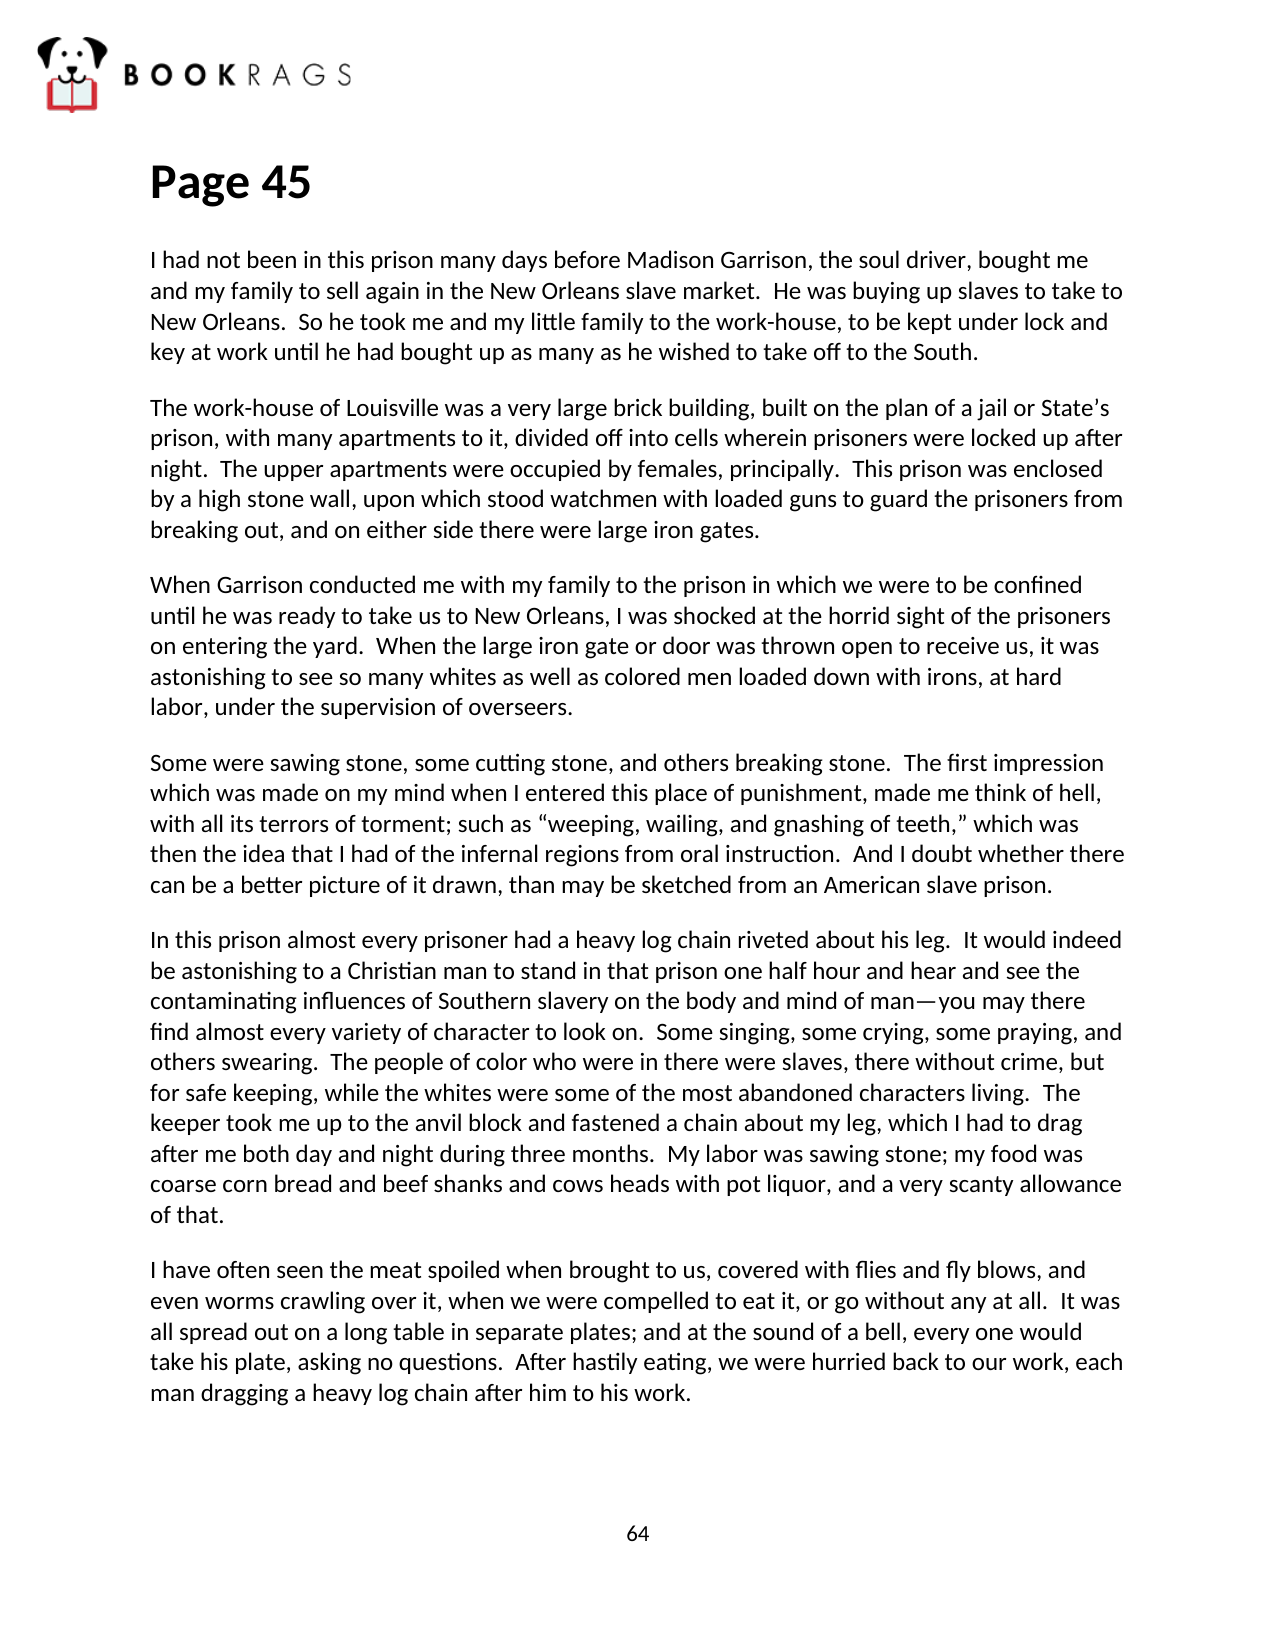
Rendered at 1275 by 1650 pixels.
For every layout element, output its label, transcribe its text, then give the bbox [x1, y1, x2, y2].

text I had not been in this prison many days before Madison Garrison, the soul driver, bought me and my family to sell again in the New Orleans slave market. He was buying up slaves to take to New Orleans. So he took me and my little family to the work-house, to be kept under lock and key at work until he had bought up as many as he wished to take off to the South. [150, 244, 1125, 367]
text Page 45 [150, 150, 1125, 211]
text I have often seen the meat spoiled when brought to us, covered with flies and fly blows, and even worms crawling over it, when we were compelled to eat it, or go without any at all. It was all spread out on a long table in separate plates; and at the sound of a bell, every one would take his plate, asking no questions. After hastily eating, we were hurried back to our work, each man dragging a heavy log chain after him to his work. [150, 1255, 1125, 1407]
text The work-house of Louisville was a very large brick building, built on the plan of a jail or State’s prison, with many apartments to it, divided off into cells wherein prisoners were locked up after night. The upper apartments were occupied by females, principally. This prison was enclosed by a high stone wall, upon which stood watchmen with loaded guns to guard the prisoners from breaking out, and on either side there were large iron gates. [150, 392, 1125, 544]
picture [37, 37, 351, 113]
text Some were sawing stone, some cutting stone, and others breaking stone. The first impression which was made on my mind when I entered this place of punishment, made me think of hell, with all its terrors of torment; such as “weeping, wailing, and gnashing of teeth,” which was then the idea that I had of the infernal regions from oral instruction. And I doubt whether there can be a better picture of it drawn, than may be sketched from an American slave prison. [150, 747, 1125, 899]
text In this prison almost every prisoner had a heavy log chain riveted about his leg. It would indeed be astonishing to a Christian man to stand in that prison one half hour and hear and see the contaminating influences of Southern slavery on the body and mind of man—­you may there find almost every variety of character to look on. Some singing, some crying, some praying, and others swearing. The people of color who were in there were slaves, there without crime, but for safe keeping, while the whites were some of the most abandoned characters living. The keeper took me up to the anvil block and fastened a chain about my leg, which I had to drag after me both day and night during three months. My labor was sawing stone; my food was coarse corn bread and beef shanks and cows heads with pot liquor, and a very scanty allowance of that. [150, 924, 1125, 1230]
text When Garrison conducted me with my family to the prison in which we were to be confined until he was ready to take us to New Orleans, I was shocked at the horrid sight of the prisoners on entering the yard. When the large iron gate or door was thrown open to receive us, it was astonishing to see so many whites as well as colored men loaded down with irons, at hard labor, under the supervision of overseers. [150, 569, 1125, 722]
